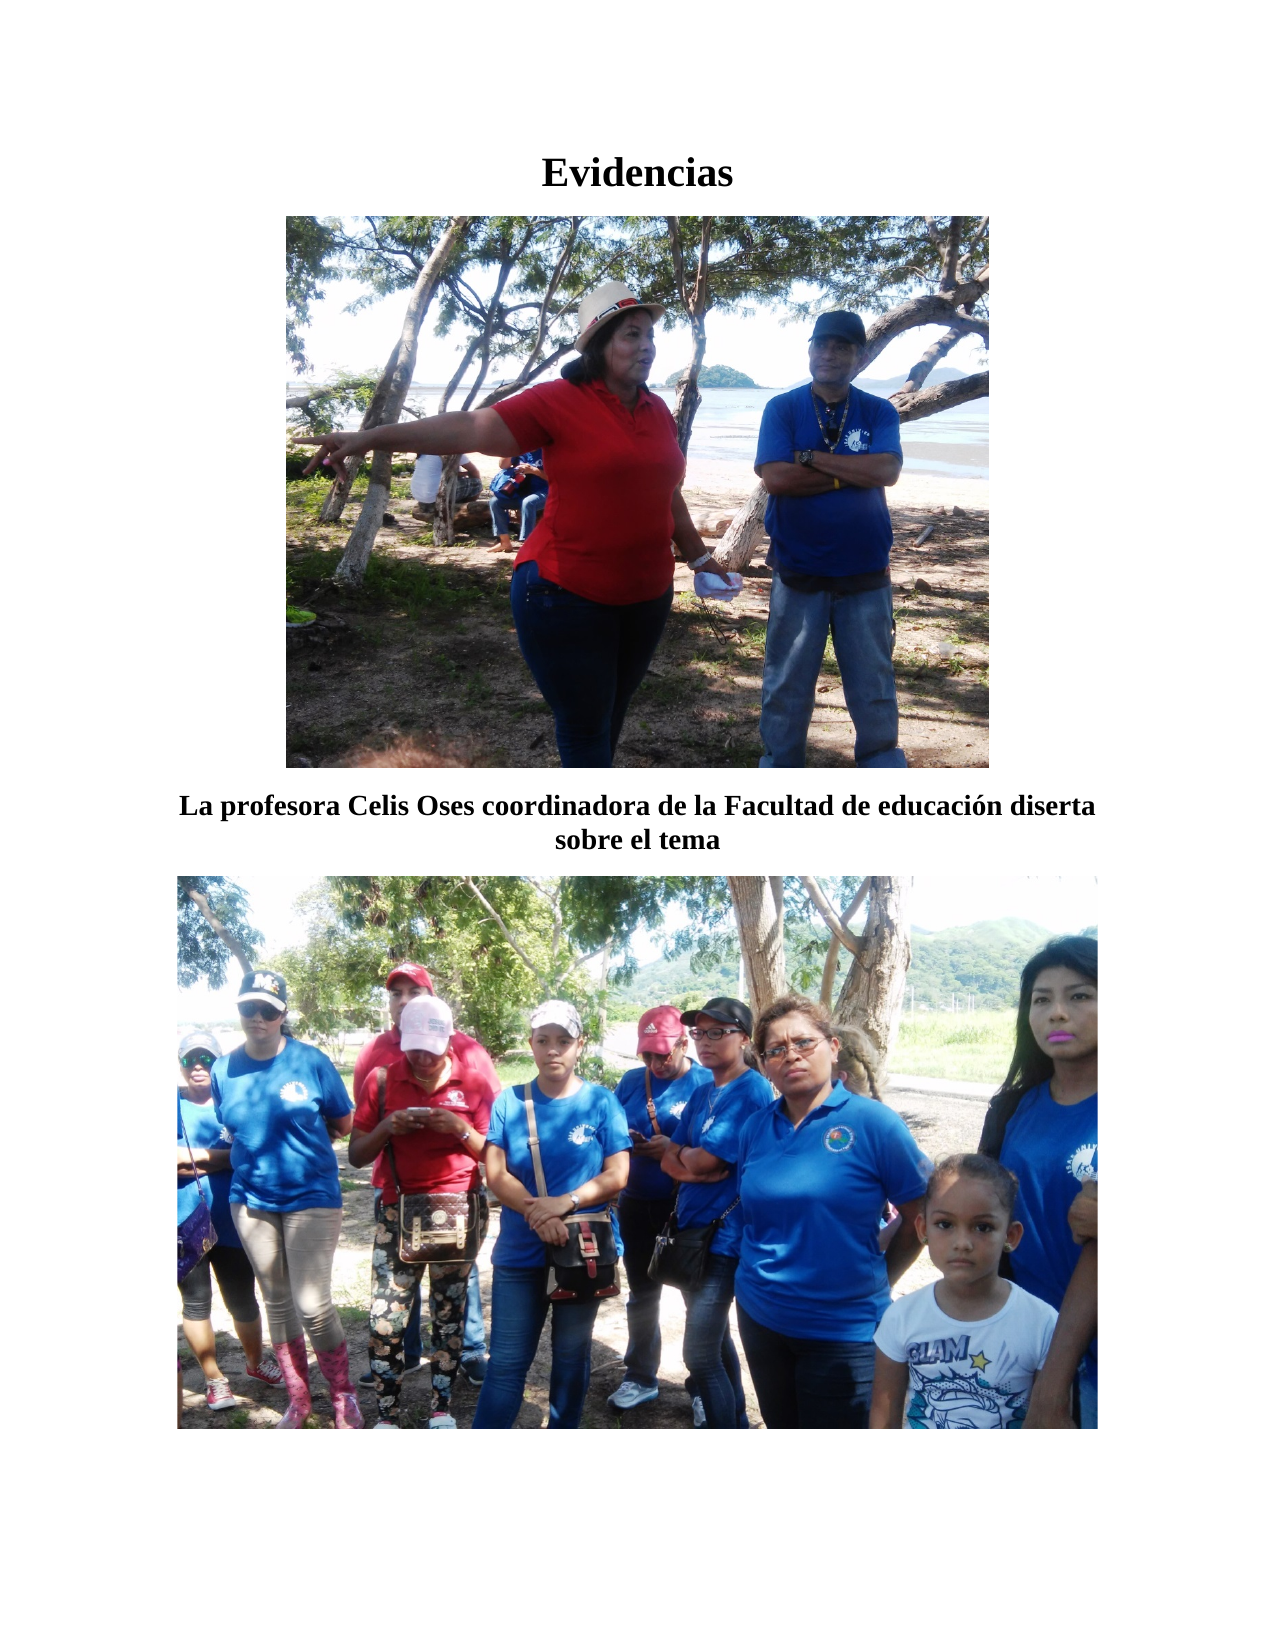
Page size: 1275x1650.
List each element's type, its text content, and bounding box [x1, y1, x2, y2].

text Evidencias [177, 148, 1098, 196]
picture [286, 216, 989, 768]
picture [177, 876, 1098, 1429]
text La profesora Celis Oses coordinadora de la Facultad de educación diserta sobre el tema [177, 788, 1098, 855]
